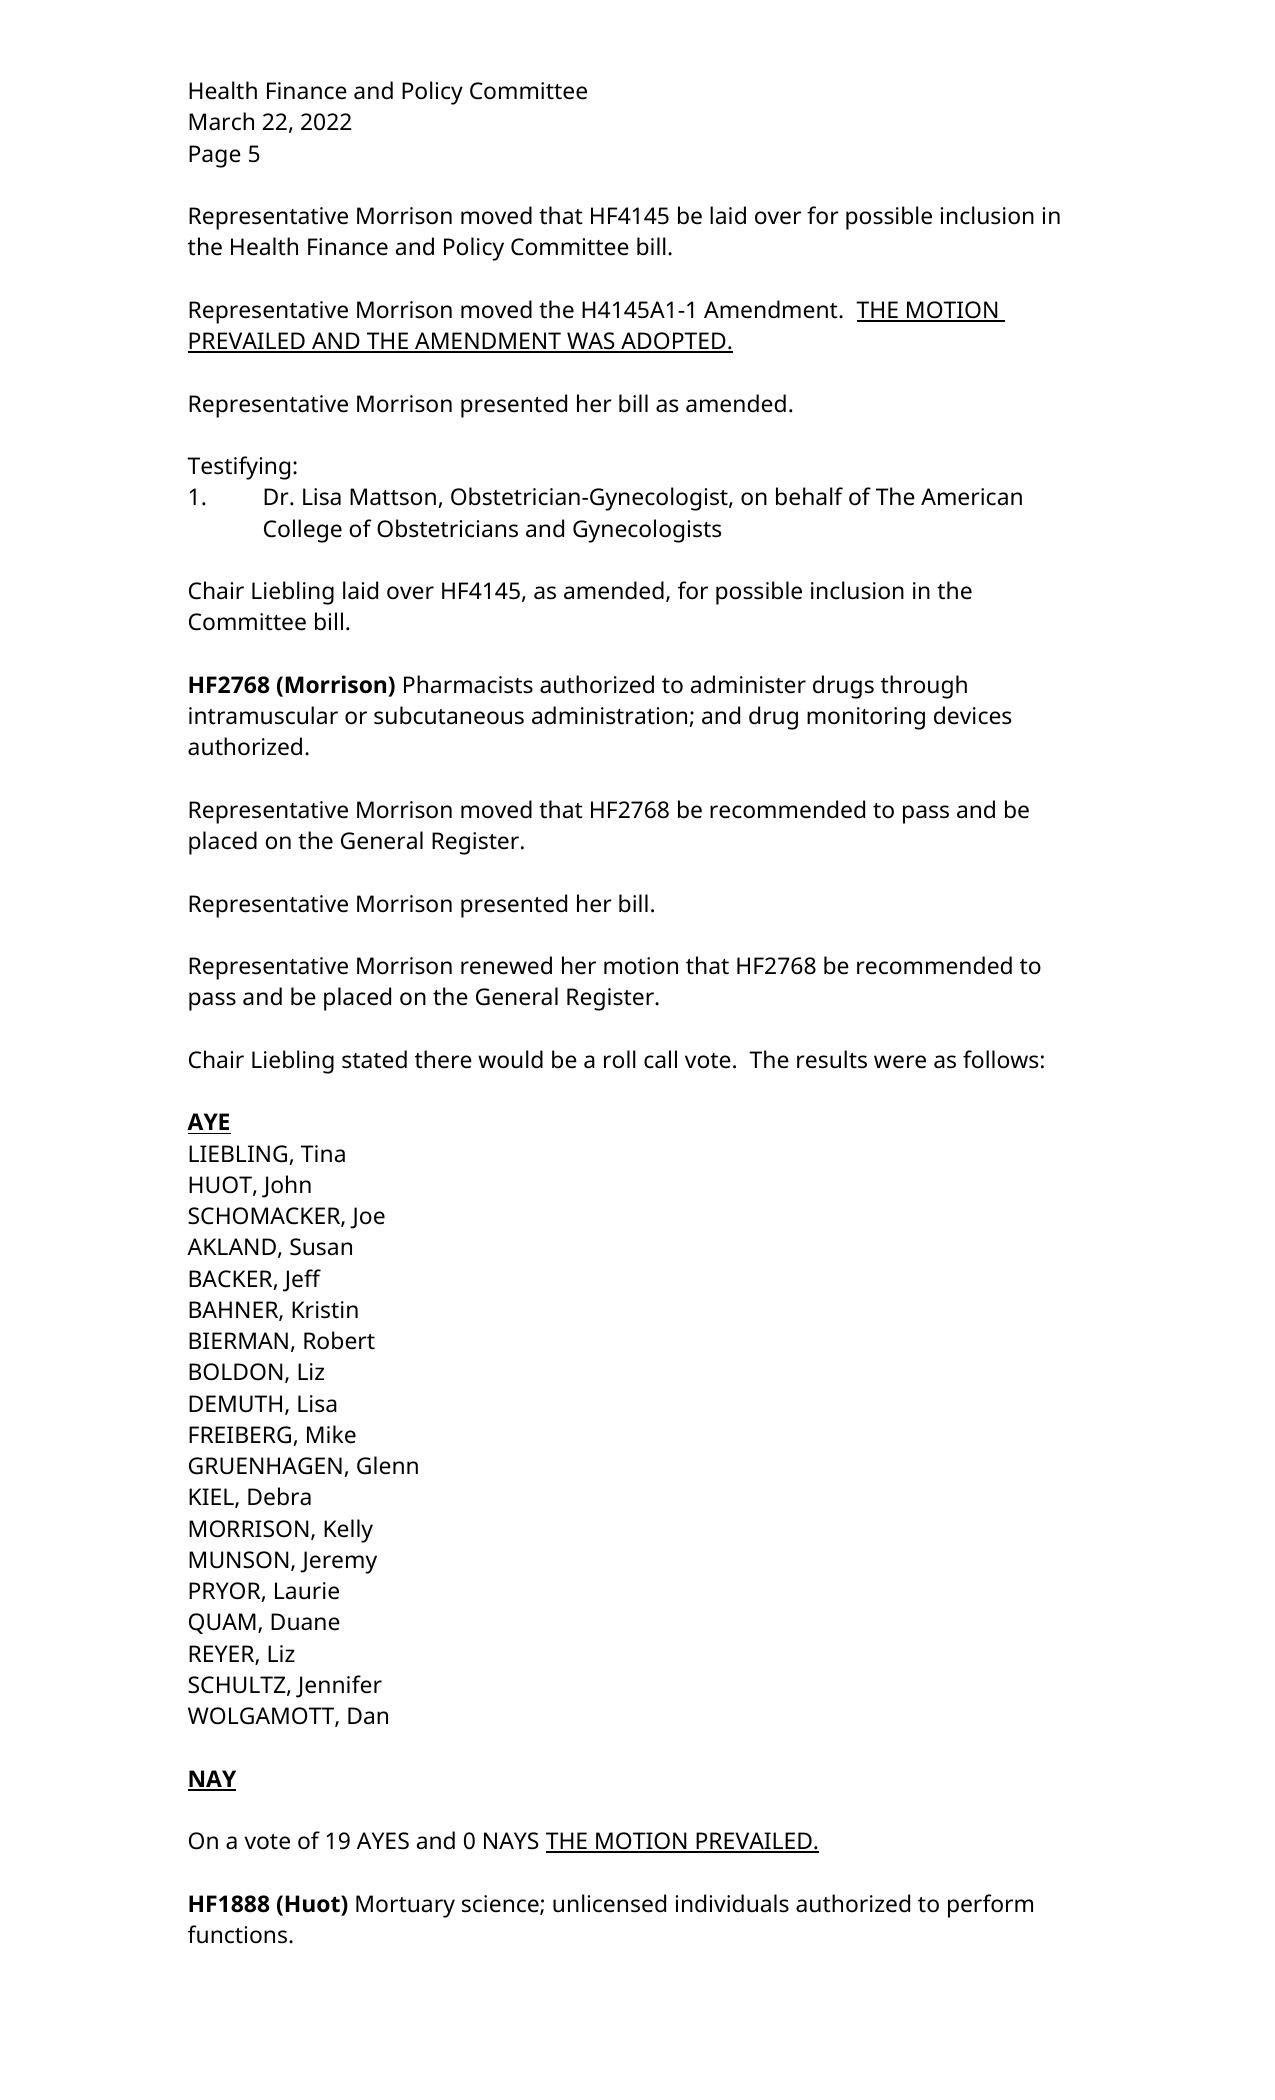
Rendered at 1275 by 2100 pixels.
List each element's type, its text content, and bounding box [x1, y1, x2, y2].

text HF2768 (Morrison) Pharmacists authorized to administer drugs through intramuscular or subcutaneous administration; and drug monitoring devices authorized. [187, 669, 1087, 762]
text Representative Morrison presented her bill. [187, 887, 1087, 919]
text QUAM, Duane [187, 1606, 1087, 1637]
text Chair Liebling laid over HF4145, as amended, for possible inclusion in the Committee bill. [187, 575, 1087, 637]
text SCHOMACKER, Joe [187, 1200, 1087, 1231]
text Representative Morrison presented her bill as amended. [187, 387, 1087, 419]
text WOLGAMOTT, Dan [187, 1700, 1087, 1731]
text MUNSON, Jeremy [187, 1544, 1087, 1575]
text BOLDON, Liz [187, 1356, 1087, 1387]
text Representative Morrison renewed her motion that HF2768 be recommended to pass and be placed on the General Register. [187, 950, 1087, 1012]
text SCHULTZ, Jennifer [187, 1669, 1087, 1700]
text MORRISON, Kelly [187, 1512, 1087, 1544]
text KIEL, Debra [187, 1481, 1087, 1512]
text BACKER, Jeff [187, 1262, 1087, 1294]
text Representative Morrison moved the H4145A1-1 Amendment. THE MOTION PREVAILED AND THE AMENDMENT WAS ADOPTED. [187, 294, 1087, 356]
text BAHNER, Kristin [187, 1294, 1087, 1325]
text BIERMAN, Robert [187, 1325, 1087, 1356]
text Representative Morrison moved that HF2768 be recommended to pass and be placed on the General Register. [187, 794, 1087, 856]
text HUOT, John [187, 1169, 1087, 1200]
text GRUENHAGEN, Glenn [187, 1450, 1087, 1481]
text On a vote of 19 AYES and 0 NAYS THE MOTION PREVAILED. [187, 1825, 1087, 1856]
text AKLAND, Susan [187, 1231, 1087, 1262]
text Chair Liebling stated there would be a roll call vote. The results were as follows: [187, 1044, 1087, 1075]
text AYE [187, 1106, 1087, 1137]
text LIEBLING, Tina [187, 1137, 1087, 1169]
text PRYOR, Laurie [187, 1575, 1087, 1606]
text NAY [187, 1762, 1087, 1794]
text 1. Dr. Lisa Mattson, Obstetrician-Gynecologist, on behalf of The American College of Obstetricians and Gynecologists [187, 481, 1087, 544]
text Testifying: [187, 450, 1087, 481]
text HF1888 (Huot) Mortuary science; unlicensed individuals authorized to perform functions. [187, 1887, 1087, 1950]
text DEMUTH, Lisa [187, 1387, 1087, 1419]
text Representative Morrison moved that HF4145 be laid over for possible inclusion in the Health Finance and Policy Committee bill. [187, 200, 1087, 262]
text REYER, Liz [187, 1637, 1087, 1669]
text FREIBERG, Mike [187, 1419, 1087, 1450]
